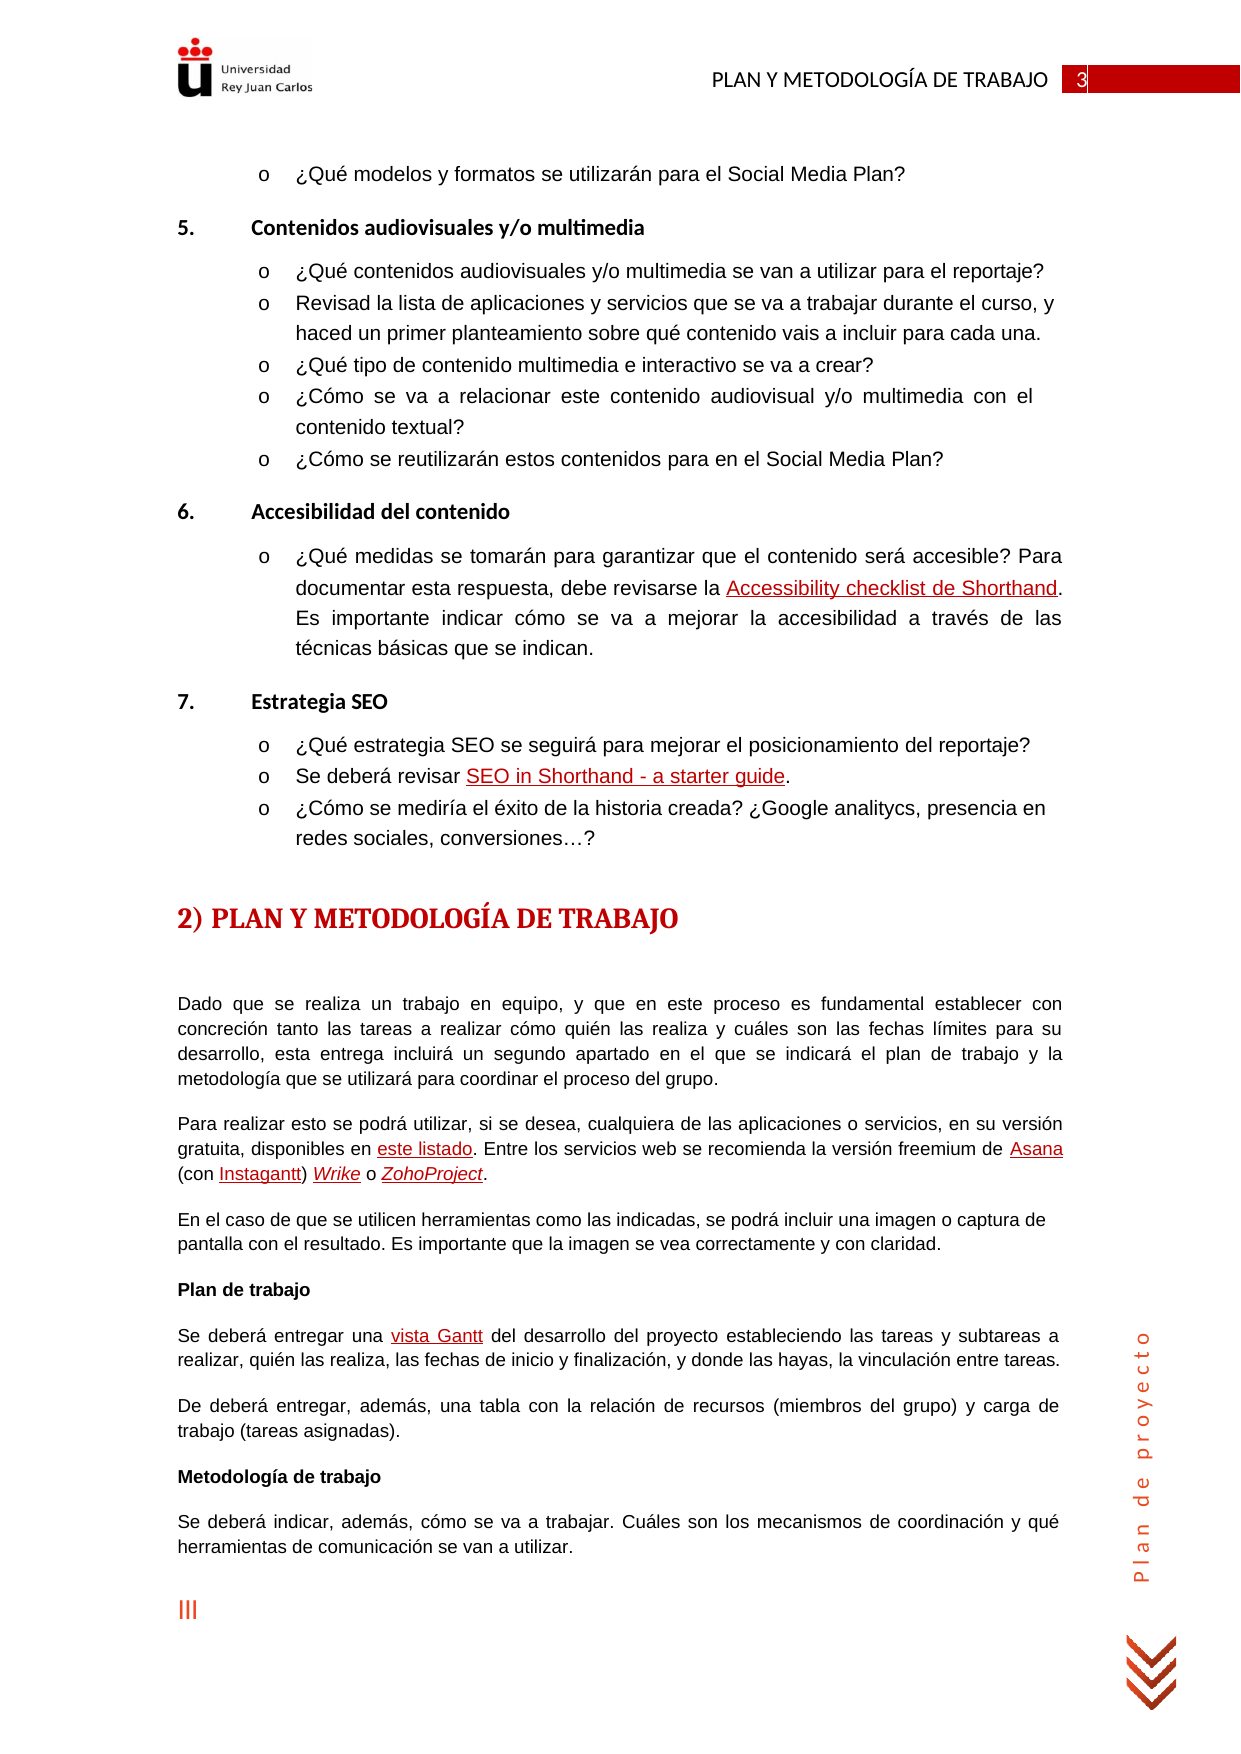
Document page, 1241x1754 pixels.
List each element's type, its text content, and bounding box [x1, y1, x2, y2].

text Metodología de trabajo [177, 1466, 1240, 1487]
text PLAN Y METODOLOGÍA DE TRABAJO 3 [712, 65, 1062, 93]
text Dado que se realiza un trabajo en equipo, y que en este proceso es fundamental establecer con concreción tanto las tareas a realizar cómo quién las realiza y cuáles son las fechas límites para su desarrollo, esta entrega incluirá un segundo apartado en el que se indicará el plan de trabajo y la metodología que se utilizará para coordinar el proceso del grupo. [177, 993, 1063, 1089]
text Se deberá entregar una vista Gantt del desarrollo del proyecto estableciendo las tareas y subtareas a realizar, quién las realiza, las fechas de inicio y finalización, y donde las hayas, la vinculación entre tareas. [177, 1324, 1109, 1371]
list ¿Cómo se va a relacionar este contenido audiovisual y/o multimedia con el contenido textual? [258, 384, 1063, 439]
subtitle Estrategia SEO [177, 687, 1240, 715]
picture [177, 37, 313, 98]
text De deberá entregar, además, una tabla con la relación de recursos (miembros del grupo) y carga de trabajo (tareas asignadas). [177, 1395, 1109, 1441]
list ¿Qué medidas se tomarán para garantizar que el contenido será accesible? Para documentar esta respuesta, debe revisarse la Accessibility checklist de Shorthand. Es importante indicar cómo se va a mejorar la accesibilidad a través de las técnicas básicas que se indican. [258, 543, 1063, 659]
list ¿Qué tipo de contenido multimedia e interactivo se va a crear? [258, 353, 1240, 379]
subtitle III [177, 1591, 1240, 1627]
text Se deberá indicar, además, cómo se va a trabajar. Cuáles son los mecanismos de coordinación y qué herramientas de comunicación se van a utilizar. [177, 1511, 1109, 1557]
text Plan de trabajo [177, 1279, 1240, 1300]
list Revisad la lista de aplicaciones y servicios que se va a trabajar durante el curso, y haced un primer planteamiento sobre qué contenido vais a incluir para cada una. [258, 290, 1063, 345]
text En el caso de que se utilicen herramientas como las indicadas, se podrá incluir una imagen o captura de pantalla con el resultado. Es importante que la imagen se vea correctamente y con claridad. [177, 1208, 1109, 1255]
list ¿Qué contenidos audiovisuales y/o multimedia se van a utilizar para el reportaje? [258, 259, 1240, 285]
list ¿Qué estrategia SEO se seguirá para mejorar el posicionamiento del reportaje? [258, 733, 1240, 758]
subtitle Contenidos audiovisuales y/o multimedia [177, 213, 1240, 241]
subtitle Accesibilidad del contenido [177, 497, 1240, 526]
subtitle 2) PLAN Y METODOLOGÍA DE TRABAJO [177, 902, 1240, 936]
list Se deberá revisar SEO in Shorthand - a starter guide. [258, 764, 1240, 790]
list ¿Cómo se reutilizarán estos contenidos para en el Social Media Plan? [258, 447, 1240, 472]
picture [1126, 1635, 1177, 1710]
list ¿Cómo se mediría el éxito de la historia creada? ¿Google analitycs, presencia en redes sociales, conversiones…? [258, 795, 1063, 850]
text Para realizar esto se podrá utilizar, si se desea, cualquiera de las aplicaciones o servicios, en su versión gratuita, disponibles en este listado. Entre los servicios web se recomienda la versión freemium de Asana (con Instagantt) Wrike o ZohoProject. [177, 1113, 1063, 1184]
list ¿Qué modelos y formatos se utilizarán para el Social Media Plan? [258, 162, 1240, 188]
